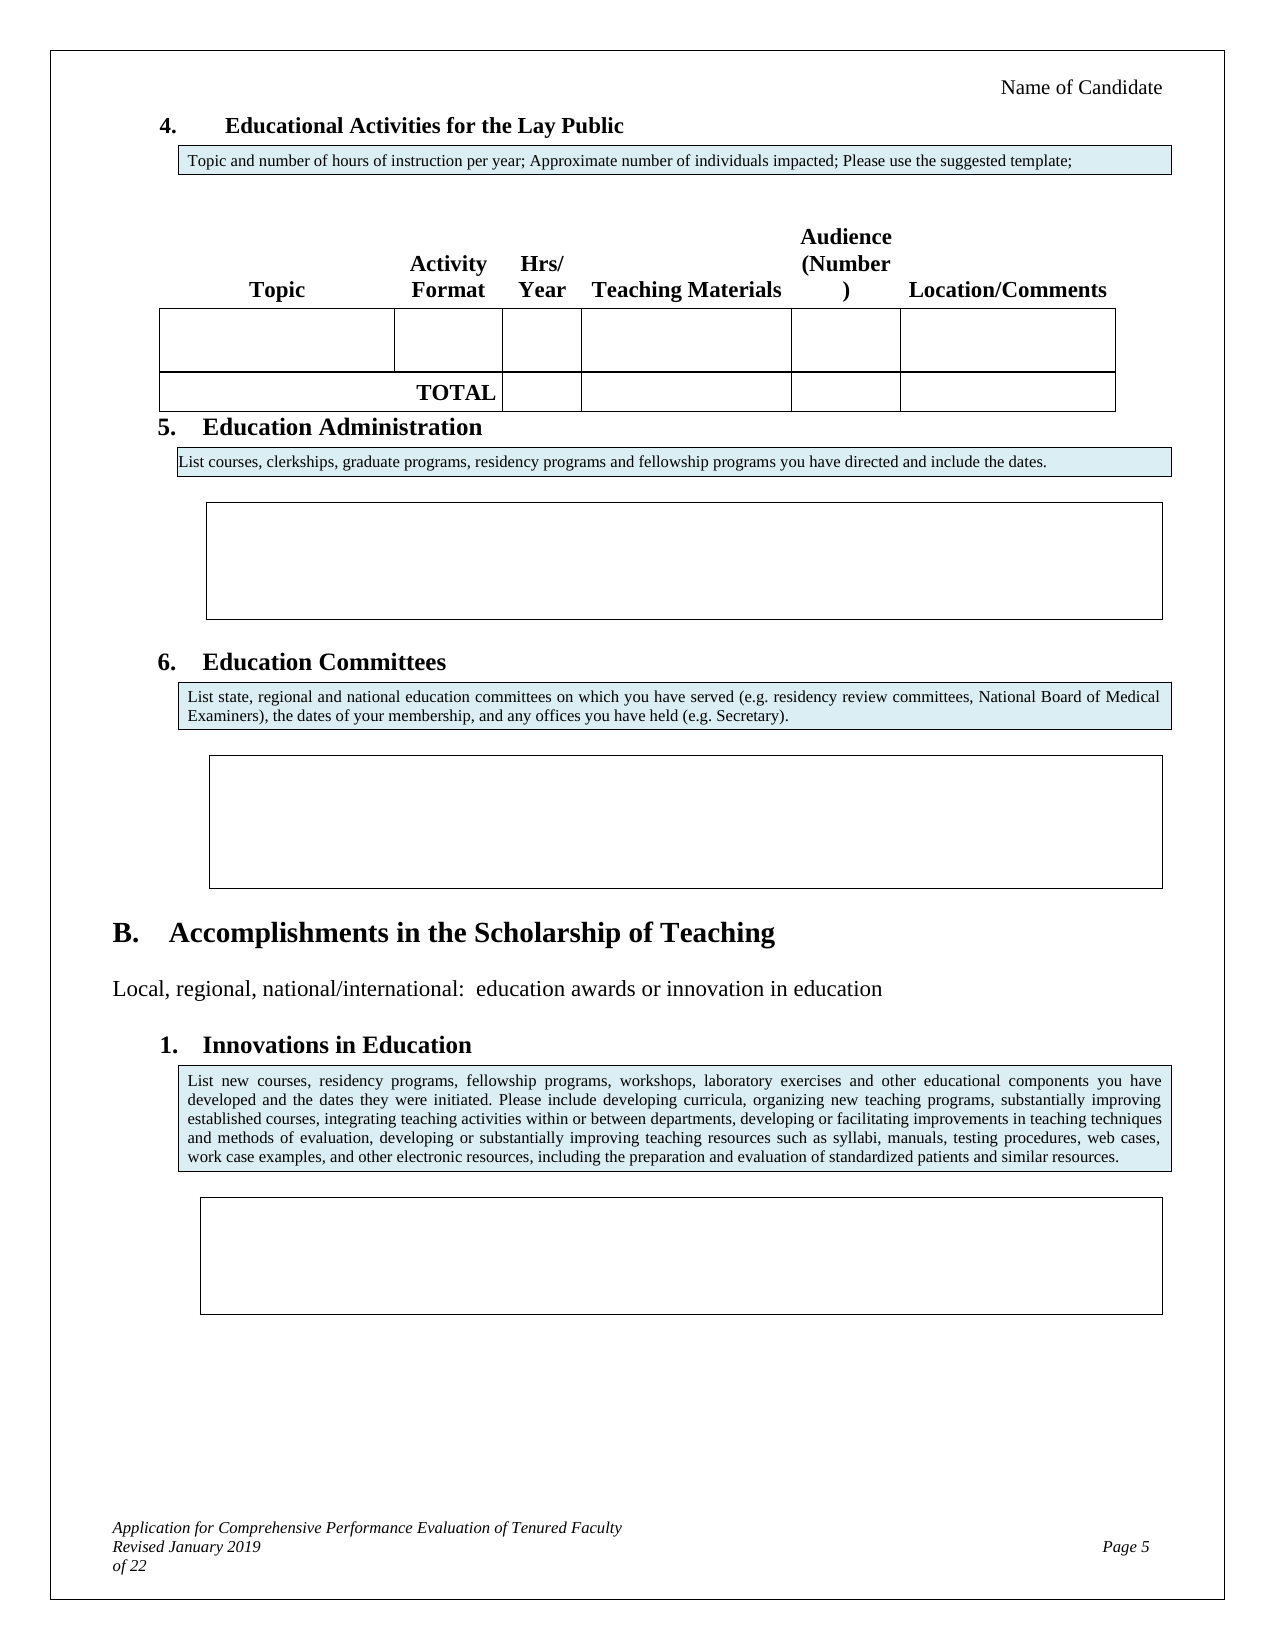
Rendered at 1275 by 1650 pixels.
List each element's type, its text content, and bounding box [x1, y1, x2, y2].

text Topic and number of hours of instruction per year; Approximate number of individuals impacted; Please use the suggested template; [179, 146, 1171, 174]
table_header [201, 1198, 1162, 1314]
table_cell [901, 373, 1115, 411]
table_header Teaching Materials [582, 217, 792, 308]
table_header [210, 756, 1162, 888]
table_cell [503, 309, 581, 371]
subtitle 6. Education Committees [157, 647, 1162, 675]
subtitle 5. Education Administration [157, 252, 1162, 441]
subtitle B. Accomplishments in the Scholarship of Teaching [112, 915, 1162, 949]
table_cell [901, 309, 1115, 371]
text List state, regional and national education committees on which you have served (e.g. residency review committees, National Board of Medical Examiners), the dates of your membership, and any offices you have held (e.g. Secretary). [179, 683, 1171, 729]
table_header Topic [160, 217, 394, 308]
text List new courses, residency programs, fellowship programs, workshops, laboratory exercises and other educational components you have developed and the dates they were initiated. Please include developing curricula, organizing new teaching programs, substantially improving established courses, integrating teaching activities within or between departments, developing or facilitating improvements in teaching techniques and methods of evaluation, developing or substantially improving teaching resources such as syllabi, manuals, testing procedures, web cases, work case examples, and other electronic resources, including the preparation and evaluation of standardized patients and similar resources. [179, 1066, 1171, 1171]
table_header Hrs/ Year [503, 217, 582, 308]
table_header [207, 503, 1162, 619]
subtitle 1. Innovations in Education [159, 1030, 1162, 1059]
text Local, regional, national/international: education awards or innovation in education [112, 975, 1162, 1002]
text 4. Educational Activities for the Lay Public [159, 112, 1162, 139]
table_header Activity Format [394, 217, 502, 308]
table_cell [792, 309, 900, 371]
table_cell [503, 373, 581, 411]
table_cell [582, 373, 791, 411]
table_cell [160, 309, 394, 371]
table_cell [582, 309, 791, 371]
text List courses, clerkships, graduate programs, residency programs and fellowship programs you have directed and include the dates. [178, 448, 1171, 476]
table_header Audience (Number) [792, 217, 900, 308]
table_cell TOTAL [160, 373, 502, 411]
table_header Location/Comments [900, 217, 1115, 308]
table_cell [395, 309, 502, 371]
